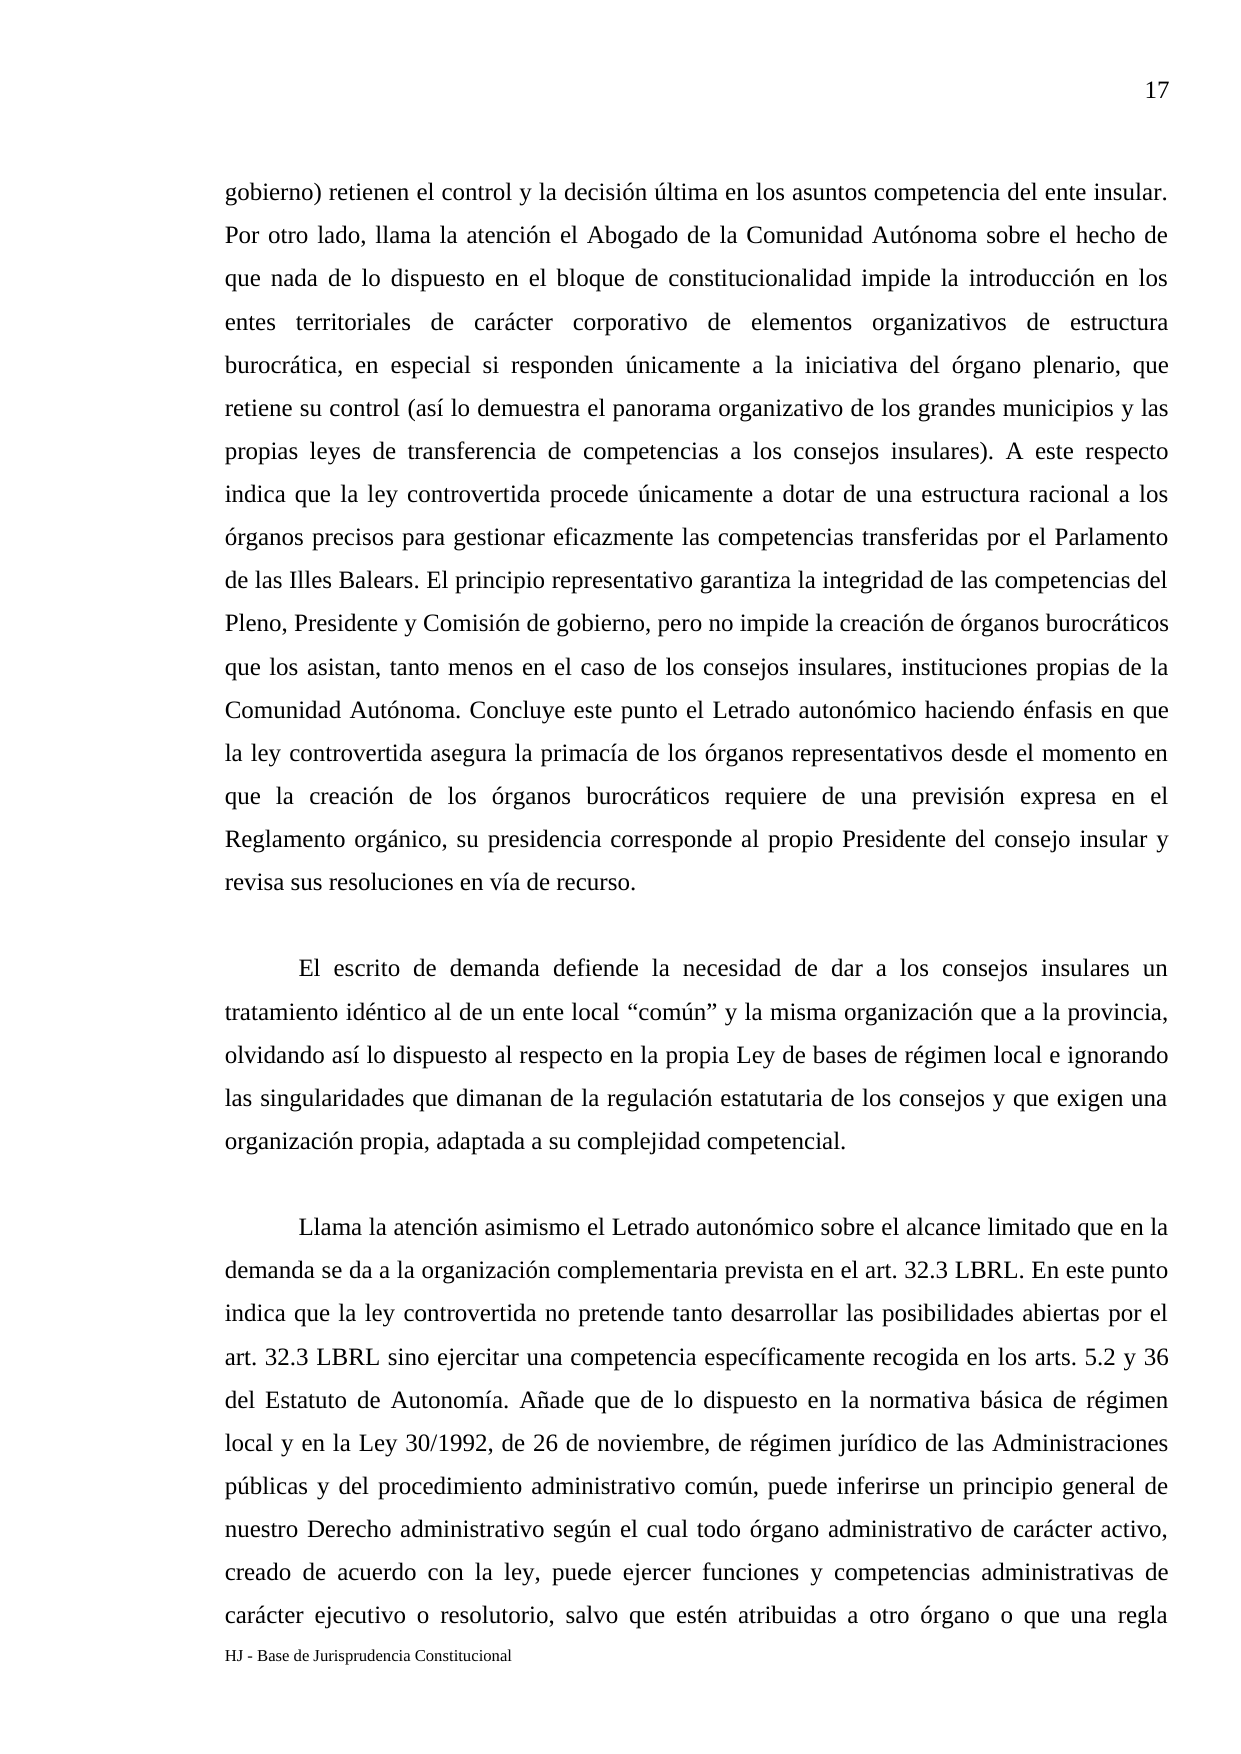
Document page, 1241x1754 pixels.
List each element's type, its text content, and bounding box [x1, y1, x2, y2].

text El escrito de demanda defiende la necesidad de dar a los consejos insulares un tratamiento idéntico al de un ente local “común” y la misma organización que a la provincia, olvidando así lo dispuesto al respecto en la propia Ley de bases de régimen local e ignorando las singularidades que dimanan de la regulación estatutaria de los consejos y que exigen una organización propia, adaptada a su complejidad competencial. [224, 953, 1169, 1155]
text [224, 177, 1169, 896]
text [224, 1212, 1169, 1629]
